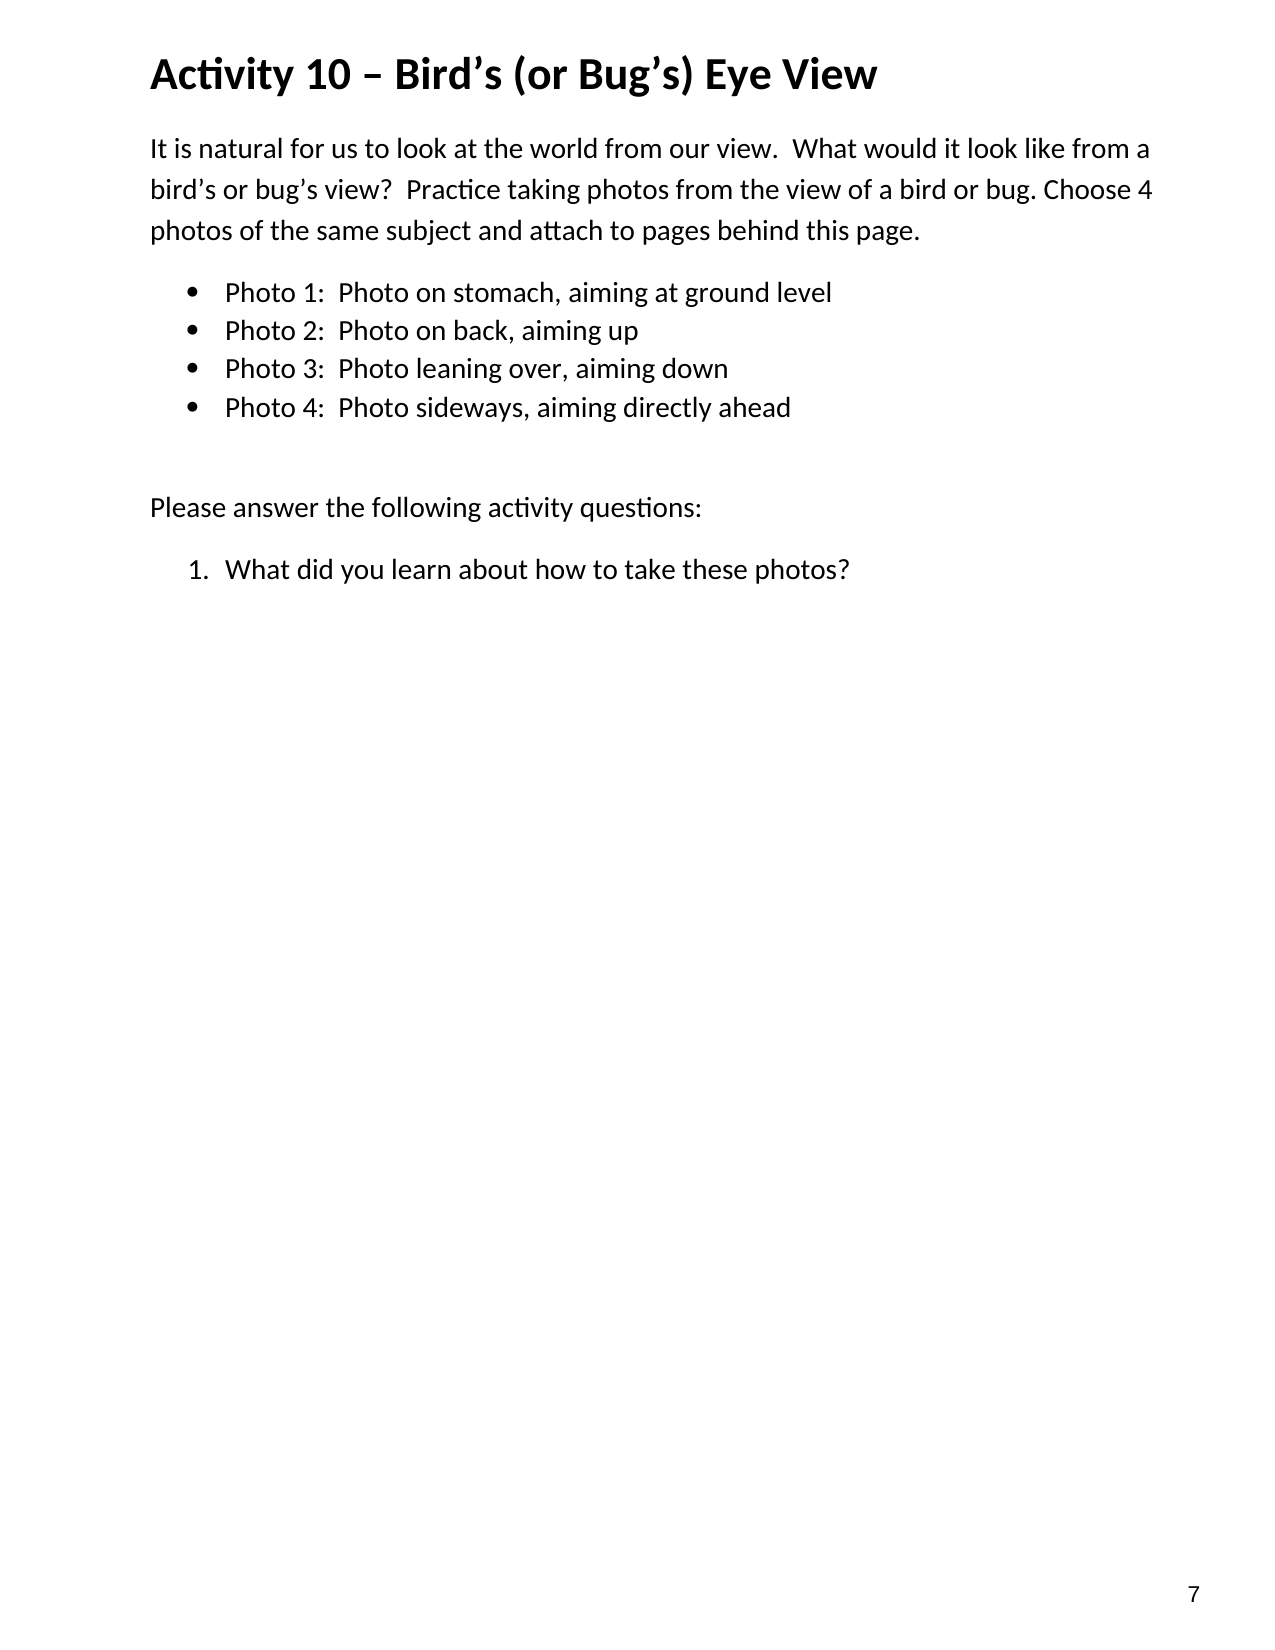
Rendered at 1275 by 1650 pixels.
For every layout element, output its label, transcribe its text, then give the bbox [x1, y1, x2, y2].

list What did you learn about how to take these photos? [187, 551, 1200, 587]
text Activity 10 – Bird’s (or Bug’s) Eye View [150, 45, 1200, 101]
list Photo 4: Photo sideways, aiming directly ahead [187, 389, 1200, 425]
list Photo 3: Photo leaning over, aiming down [187, 351, 1200, 386]
list Photo 1: Photo on stomach, aiming at ground level [187, 274, 1200, 309]
text It is natural for us to look at the world from our view. What would it look like from a bird’s or bug’s view? Practice taking photos from the view of a bird or bug. Choose 4 photos of the same subject and attach to pages behind this page. [150, 130, 1200, 248]
text Please answer the following activity questions: [150, 489, 1200, 525]
list Photo 2: Photo on back, aiming up [187, 312, 1200, 348]
